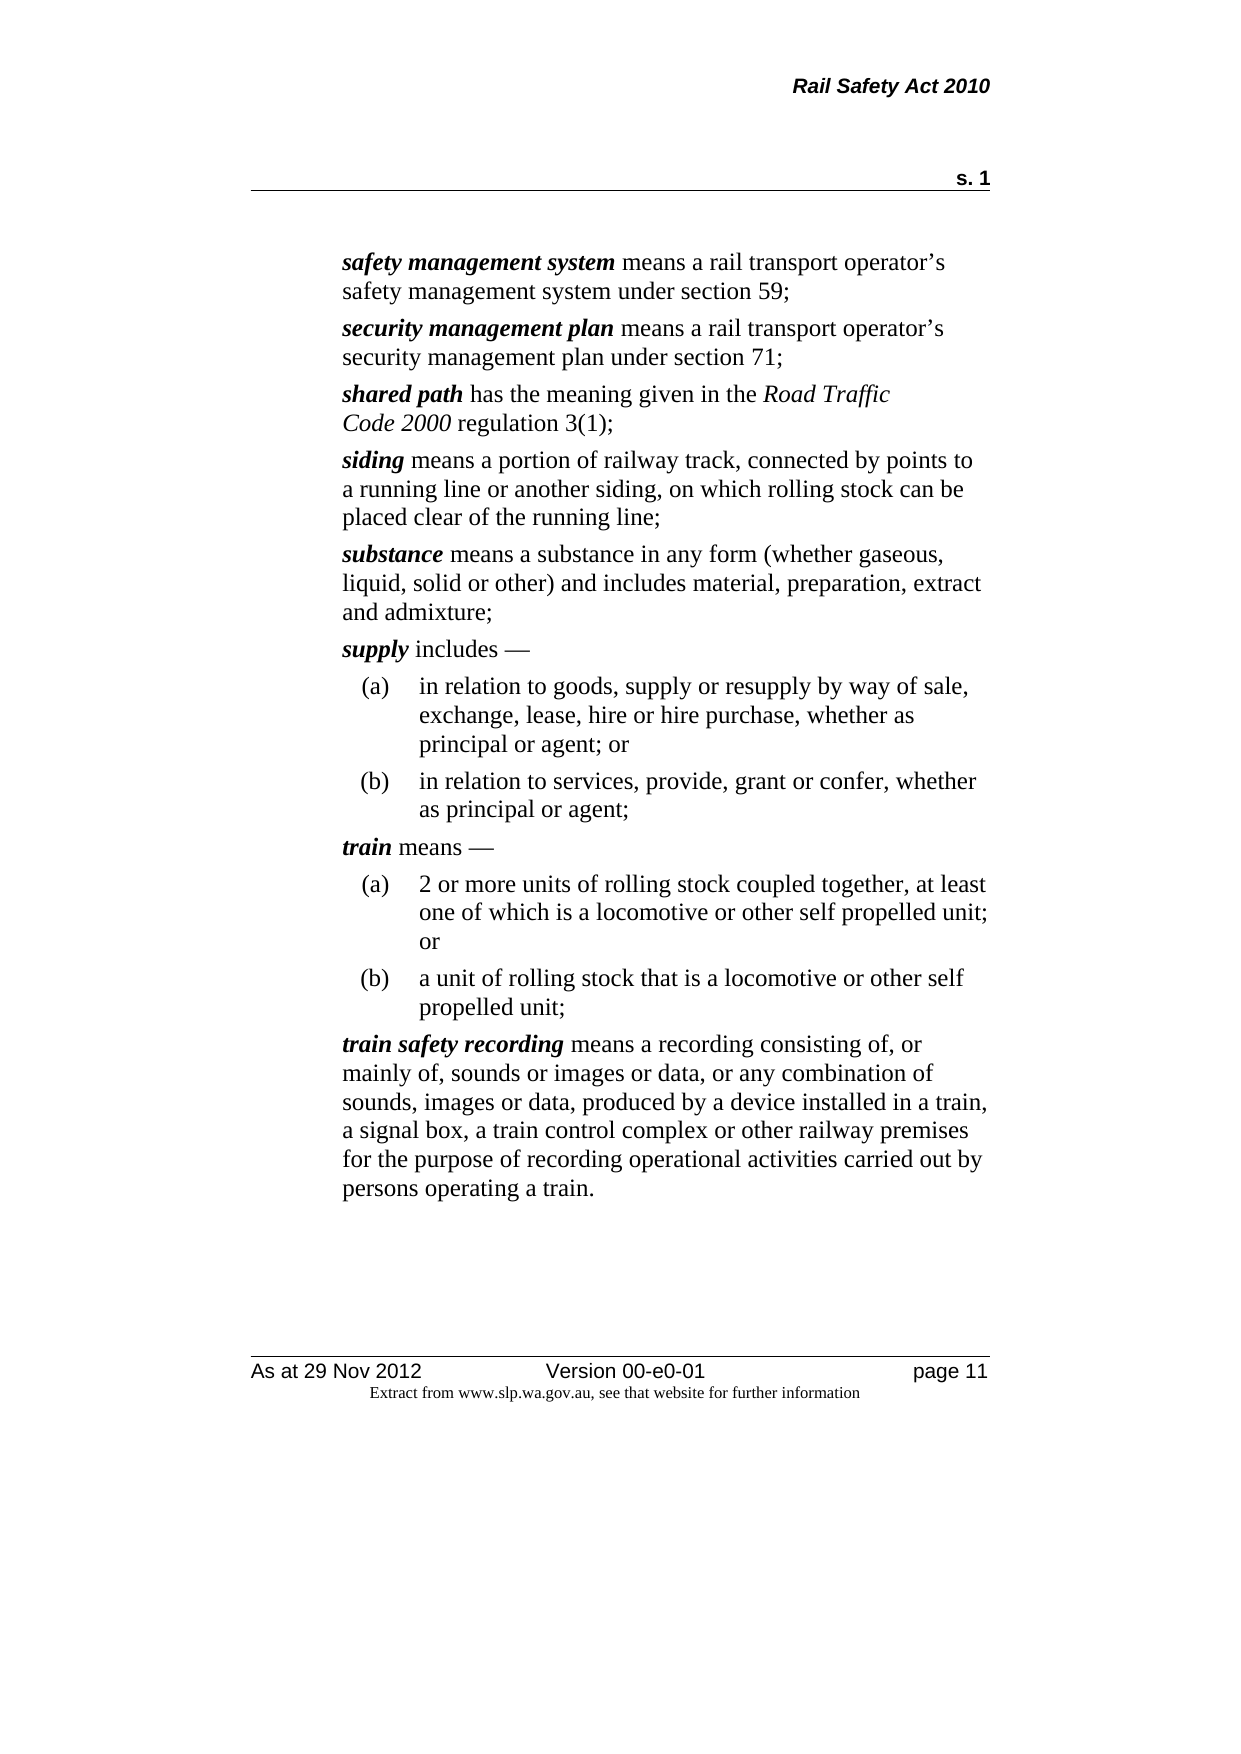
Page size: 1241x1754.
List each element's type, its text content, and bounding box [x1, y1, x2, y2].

text (b) in relation to services, provide, grant or confer, whether as principal or agent; [251, 766, 990, 823]
text security management plan means a rail transport operator’s security management plan under section 71; [251, 313, 990, 371]
text (b) a unit of rolling stock that is a locomotive or other self propelled unit; [251, 963, 990, 1021]
text (a) 2 or more units of rolling stock coupled together, at least one of which is a locomotive or other self propelled unit; or [251, 869, 990, 955]
text train safety recording means a recording consisting of, or mainly of, sounds or images or data, or any combination of sounds, images or data, produced by a device installed in a train, a signal box, a train control complex or other railway premises for the purpose of recording operational activities carried out by persons operating a train. [251, 1029, 990, 1202]
text substance means a substance in any form (whether gaseous, liquid, solid or other) and includes material, preparation, extract and admixture; [251, 539, 990, 626]
text safety management system means a rail transport operator’s safety management system under section 59; [251, 247, 990, 305]
text (a) in relation to goods, supply or resupply by way of sale, exchange, lease, hire or hire purchase, whether as principal or agent; or [251, 671, 990, 757]
text shared path has the meaning given in the Road Traffic Code 2000 regulation 3(1); [251, 379, 990, 437]
text supply includes — [251, 634, 990, 663]
text siding means a portion of railway track, connected by points to a running line or another siding, on which rolling stock can be placed clear of the running line; [251, 445, 990, 531]
text train means — [251, 832, 990, 860]
